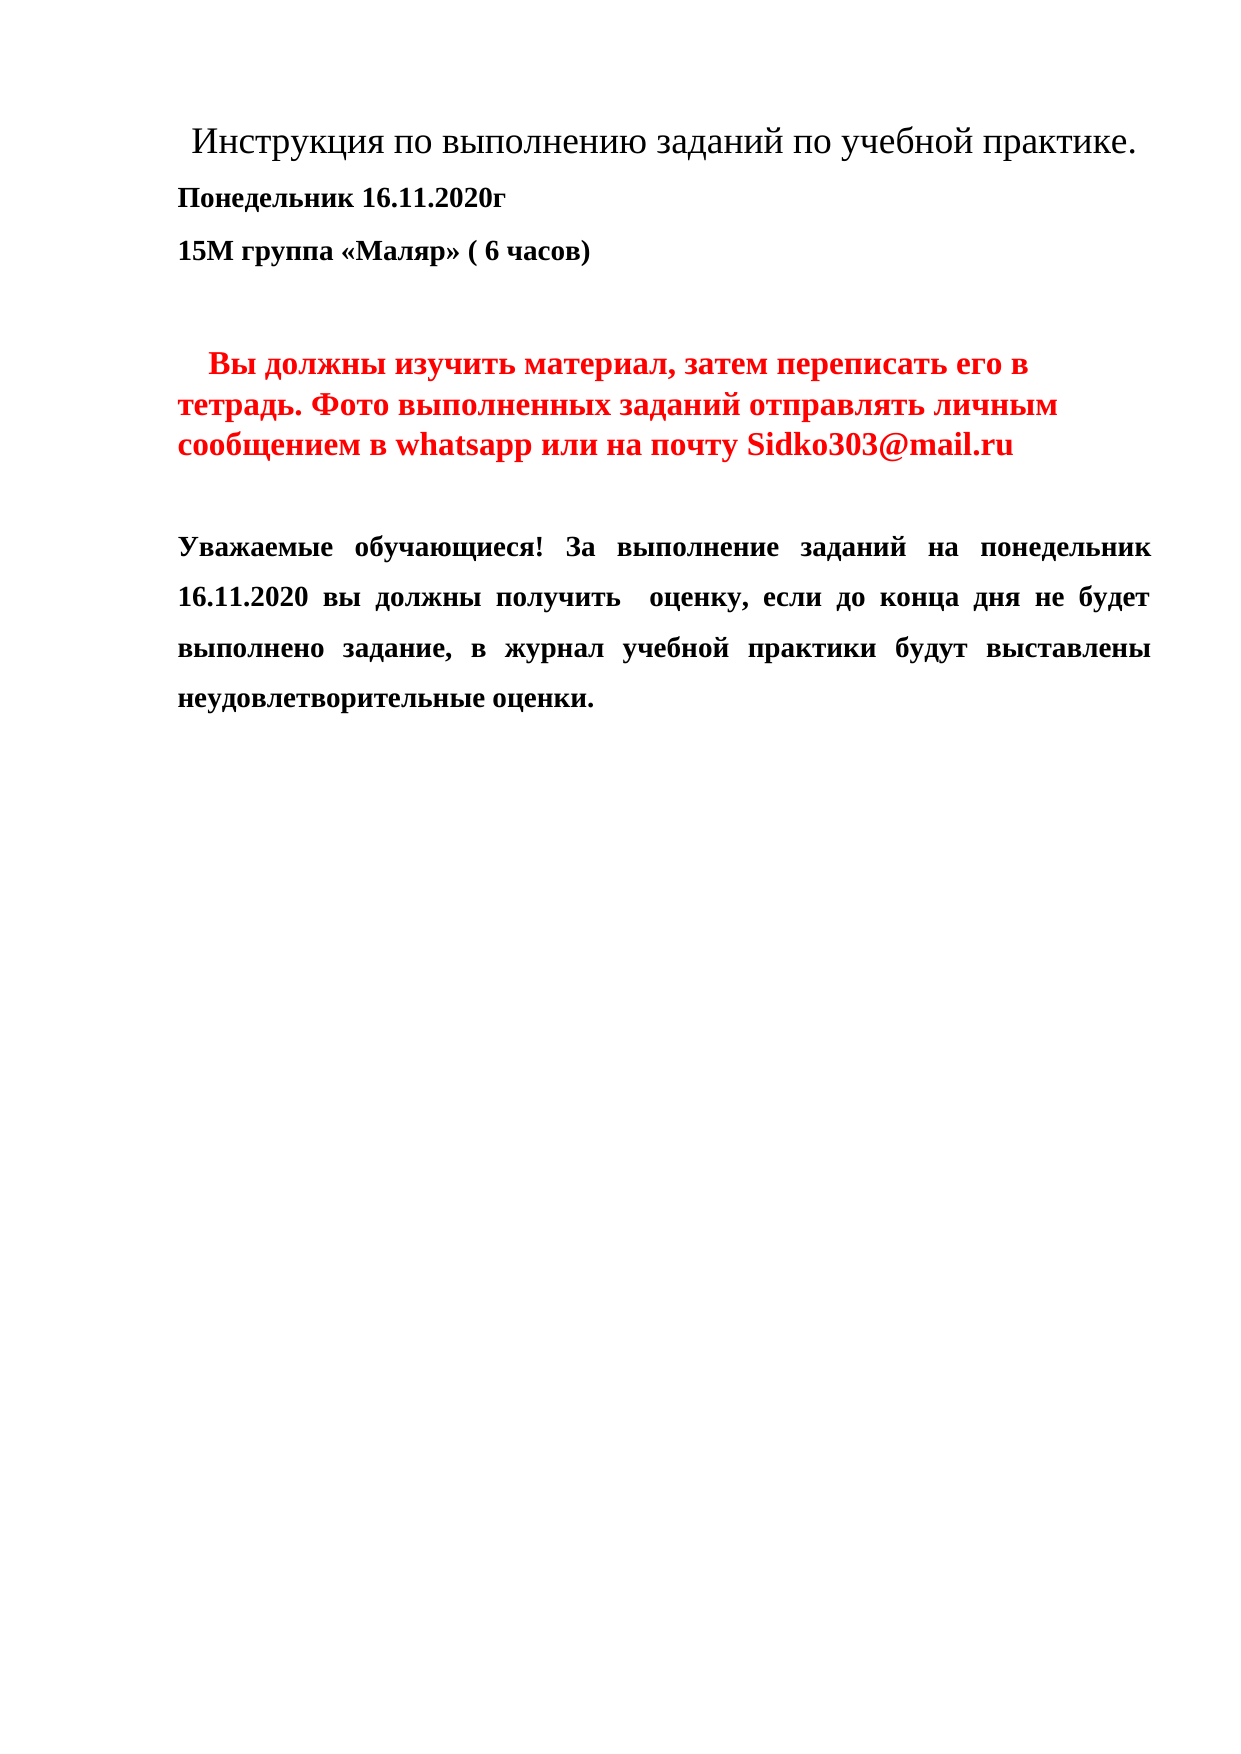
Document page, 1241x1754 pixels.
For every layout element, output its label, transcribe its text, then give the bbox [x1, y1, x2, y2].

text Инструкция по выполнению заданий по учебной практике. [177, 118, 1152, 161]
text Уважаемые обучающиеся! За выполнение заданий на понедельник 16.11.2020 вы должны получить оценку, если до конца дня не будет выполнено задание, в журнал учебной практики будут выставлены неудовлетворительные оценки. [177, 529, 1152, 713]
text 15М группа «Маляр» ( 6 часов) [177, 233, 1152, 266]
text Вы должны изучить материал, затем переписать его в тетрадь. Фото выполненных заданий отправлять личным сообщением в whatsapp или на почту Sidko303@mail.ru [177, 343, 1152, 463]
text Понедельник 16.11.2020г [177, 180, 1152, 214]
